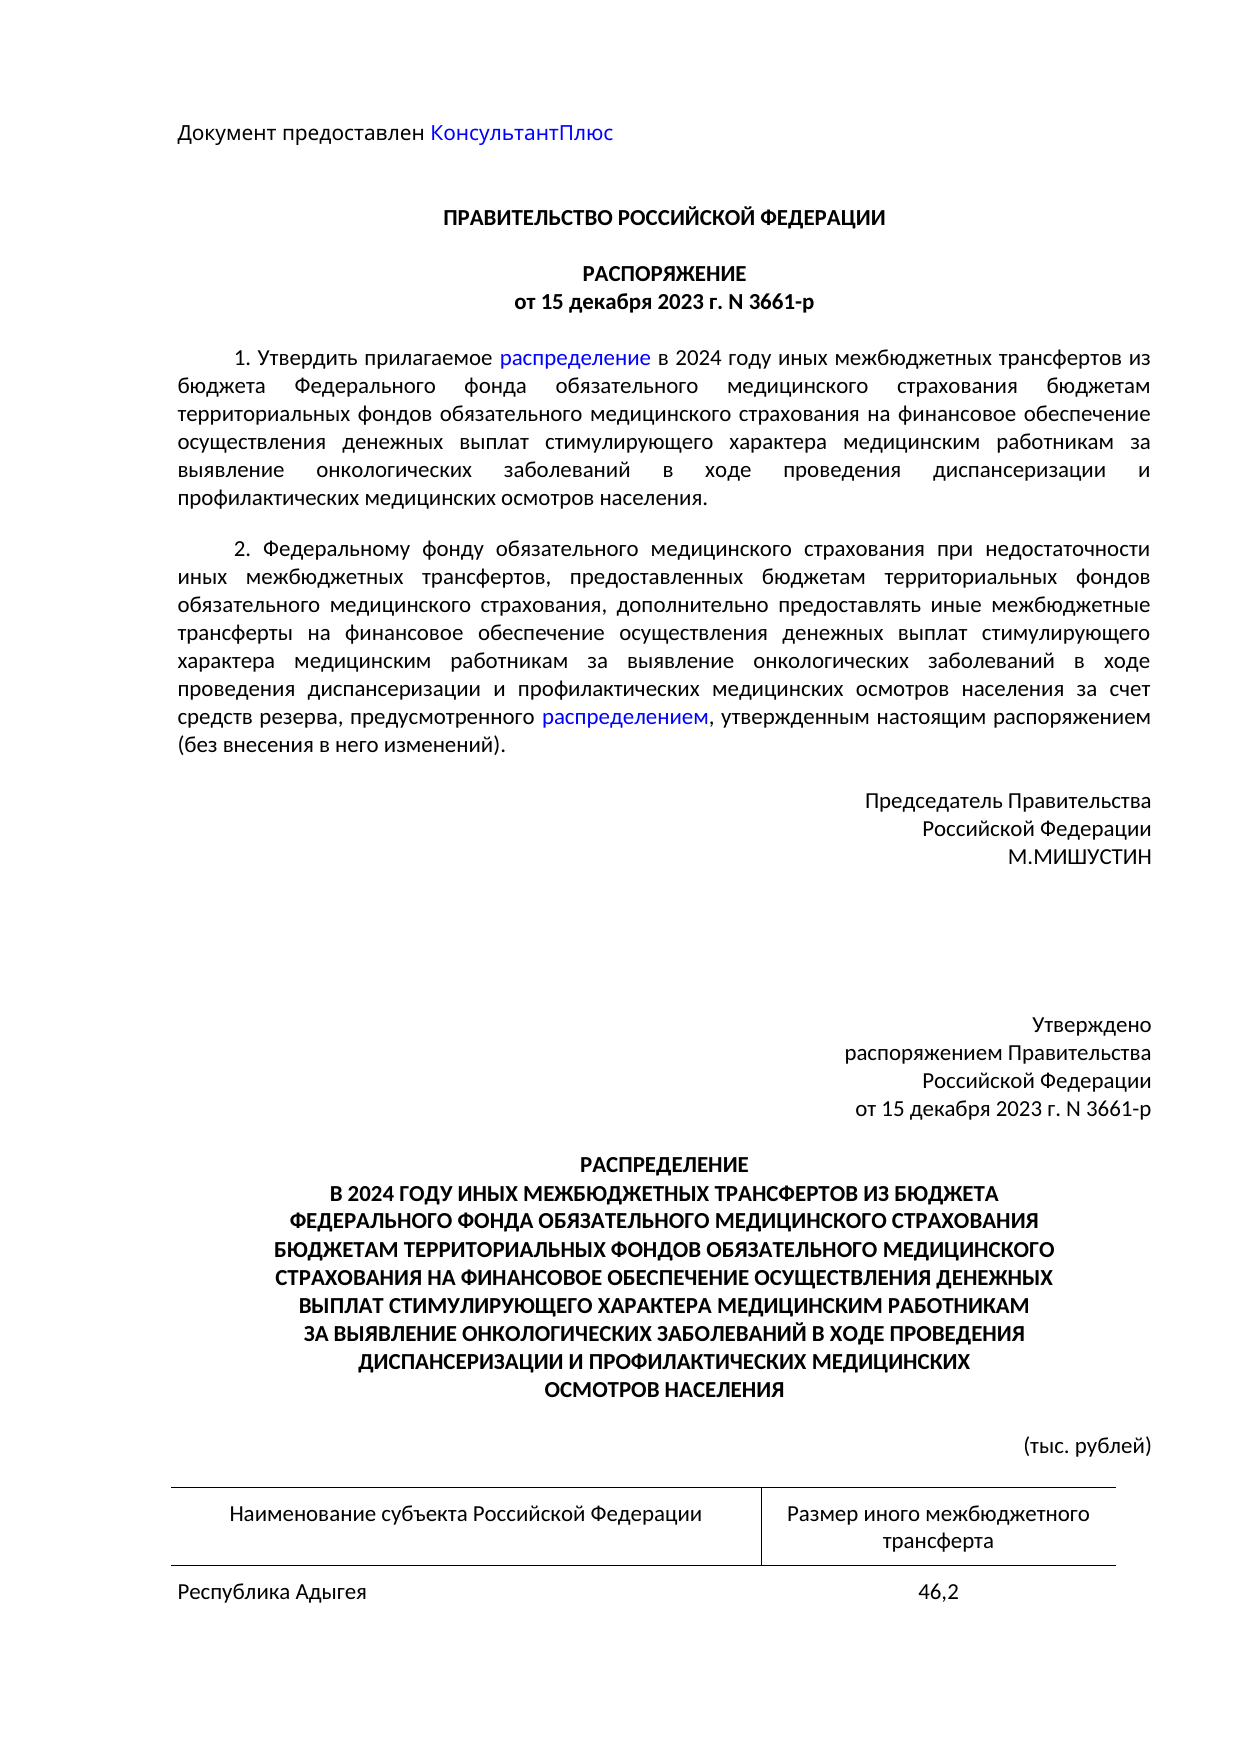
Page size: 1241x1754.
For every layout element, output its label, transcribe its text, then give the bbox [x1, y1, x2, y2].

text от 15 декабря 2023 г. N 3661-р [177, 1094, 1152, 1123]
text (тыс. рублей) [177, 1431, 1152, 1459]
text Председатель Правительства [177, 786, 1152, 814]
title Документ предоставлен КонсультантПлюс [177, 118, 1152, 175]
title СТРАХОВАНИЯ НА ФИНАНСОВОЕ ОБЕСПЕЧЕНИЕ ОСУЩЕСТВЛЕНИЯ ДЕНЕЖНЫХ [177, 1263, 1152, 1291]
text М.МИШУСТИН [177, 842, 1152, 870]
title ВЫПЛАТ СТИМУЛИРУЮЩЕГО ХАРАКТЕРА МЕДИЦИНСКИМ РАБОТНИКАМ [177, 1291, 1152, 1319]
title ФЕДЕРАЛЬНОГО ФОНДА ОБЯЗАТЕЛЬНОГО МЕДИЦИНСКОГО СТРАХОВАНИЯ [177, 1207, 1152, 1235]
text 1. Утвердить прилагаемое распределение в 2024 году иных межбюджетных трансфертов из бюджета Федерального фонда обязательного медицинского страхования бюджетам территориальных фондов обязательного медицинского страхования на финансовое обеспечение осуществления денежных выплат стимулирующего характера медицинским работникам за выявление онкологических заболеваний в ходе проведения диспансеризации и профилактических медицинских осмотров населения. [177, 343, 1152, 511]
text Российской Федерации [177, 1067, 1152, 1094]
text Утверждено [177, 1011, 1152, 1038]
title ЗА ВЫЯВЛЕНИЕ ОНКОЛОГИЧЕСКИХ ЗАБОЛЕВАНИЙ В ХОДЕ ПРОВЕДЕНИЯ [177, 1319, 1152, 1347]
title РАСПОРЯЖЕНИЕ [177, 259, 1152, 287]
title ОСМОТРОВ НАСЕЛЕНИЯ [177, 1375, 1152, 1403]
title ПРАВИТЕЛЬСТВО РОССИЙСКОЙ ФЕДЕРАЦИИ [177, 203, 1152, 231]
title ДИСПАНСЕРИЗАЦИИ И ПРОФИЛАКТИЧЕСКИХ МЕДИЦИНСКИХ [177, 1347, 1152, 1375]
title БЮДЖЕТАМ ТЕРРИТОРИАЛЬНЫХ ФОНДОВ ОБЯЗАТЕЛЬНОГО МЕДИЦИНСКОГО [177, 1235, 1152, 1263]
text распоряжением Правительства [177, 1038, 1152, 1067]
table_header Наименование субъекта Российской Федерации [171, 1488, 761, 1565]
table_cell Республика Адыгея [171, 1566, 761, 1616]
title от 15 декабря 2023 г. N 3661-р [177, 287, 1152, 315]
text 2. Федеральному фонду обязательного медицинского страхования при недостаточности иных межбюджетных трансфертов, предоставленных бюджетам территориальных фондов обязательного медицинского страхования, дополнительно предоставлять иные межбюджетные трансферты на финансовое обеспечение осуществления денежных выплат стимулирующего характера медицинским работникам за выявление онкологических заболеваний в ходе проведения диспансеризации и профилактических медицинских осмотров населения за счет средств резерва, предусмотренного распределением, утвержденным настоящим распоряжением (без внесения в него изменений). [177, 534, 1152, 758]
title В 2024 ГОДУ ИНЫХ МЕЖБЮДЖЕТНЫХ ТРАНСФЕРТОВ ИЗ БЮДЖЕТА [177, 1179, 1152, 1207]
table_cell 46,2 [761, 1566, 1116, 1616]
table_header Размер иного межбюджетного трансферта [762, 1488, 1116, 1565]
title РАСПРЕДЕЛЕНИЕ [177, 1151, 1152, 1179]
text Российской Федерации [177, 814, 1152, 842]
